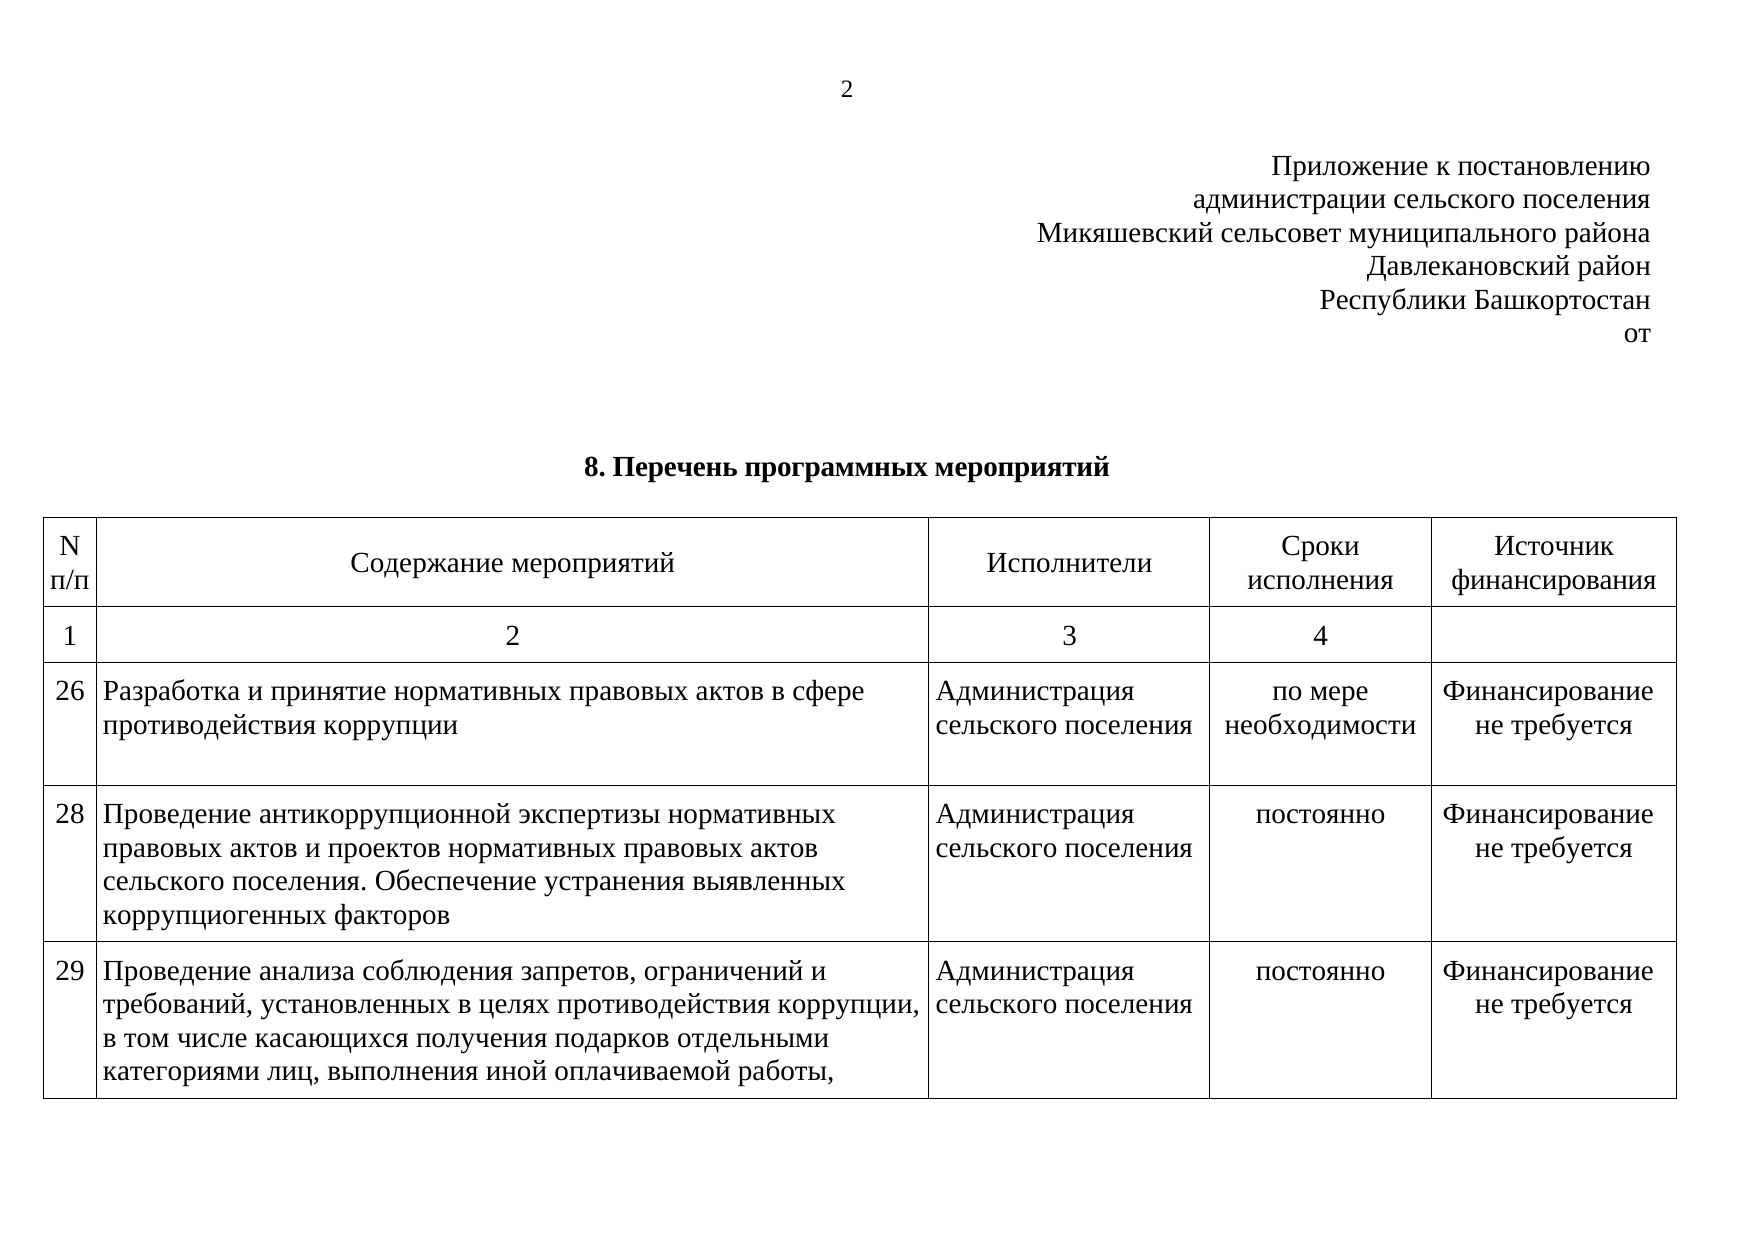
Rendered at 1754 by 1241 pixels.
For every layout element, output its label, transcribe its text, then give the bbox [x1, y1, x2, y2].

text Приложение к постановлению [43, 148, 1651, 181]
table_cell 28 [44, 786, 96, 941]
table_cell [1432, 942, 1676, 1098]
text Республики Башкортостан [43, 282, 1651, 315]
table_header N п/п [44, 518, 96, 606]
table_cell Администрация сельского поселения [929, 663, 1209, 785]
table_cell Разработка и принятие нормативных правовых актов в сфере противодействия коррупции [97, 663, 928, 785]
table_cell 1 [44, 607, 96, 662]
text Микяшевский сельсовет муниципального района [43, 215, 1651, 248]
table_header Сроки исполнения [1210, 518, 1431, 606]
text от [43, 315, 1651, 349]
table_cell Финансирование не требуется [1432, 663, 1676, 785]
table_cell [97, 942, 928, 1098]
table_cell постоянно [1210, 786, 1431, 941]
table_cell Администрация сельского поселения [929, 786, 1209, 941]
table_cell 2 [97, 607, 928, 662]
text администрации сельского поселения [43, 181, 1651, 215]
table_cell 26 [44, 663, 96, 785]
table_cell 3 [929, 607, 1209, 662]
table_cell постоянно [1210, 942, 1431, 1098]
table_header Исполнители [929, 518, 1209, 606]
text Давлекановский район [43, 248, 1651, 282]
text 8. Перечень программных мероприятий [43, 449, 1651, 483]
table_cell [1432, 607, 1676, 662]
table_cell Проведение антикоррупционной экспертизы нормативных правовых актов и проектов нормативных правовых актов сельского поселения. Обеспечение устранения выявленных коррупциогенных факторов [97, 786, 928, 941]
table_header Источник финансирования [1432, 518, 1676, 606]
table_cell 29 [44, 942, 96, 1098]
table_header Содержание мероприятий [97, 518, 928, 606]
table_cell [929, 942, 1209, 1098]
table_cell Финансирование не требуется [1432, 786, 1676, 941]
table_cell по мере необходимости [1210, 663, 1431, 785]
table_cell 4 [1210, 607, 1431, 662]
